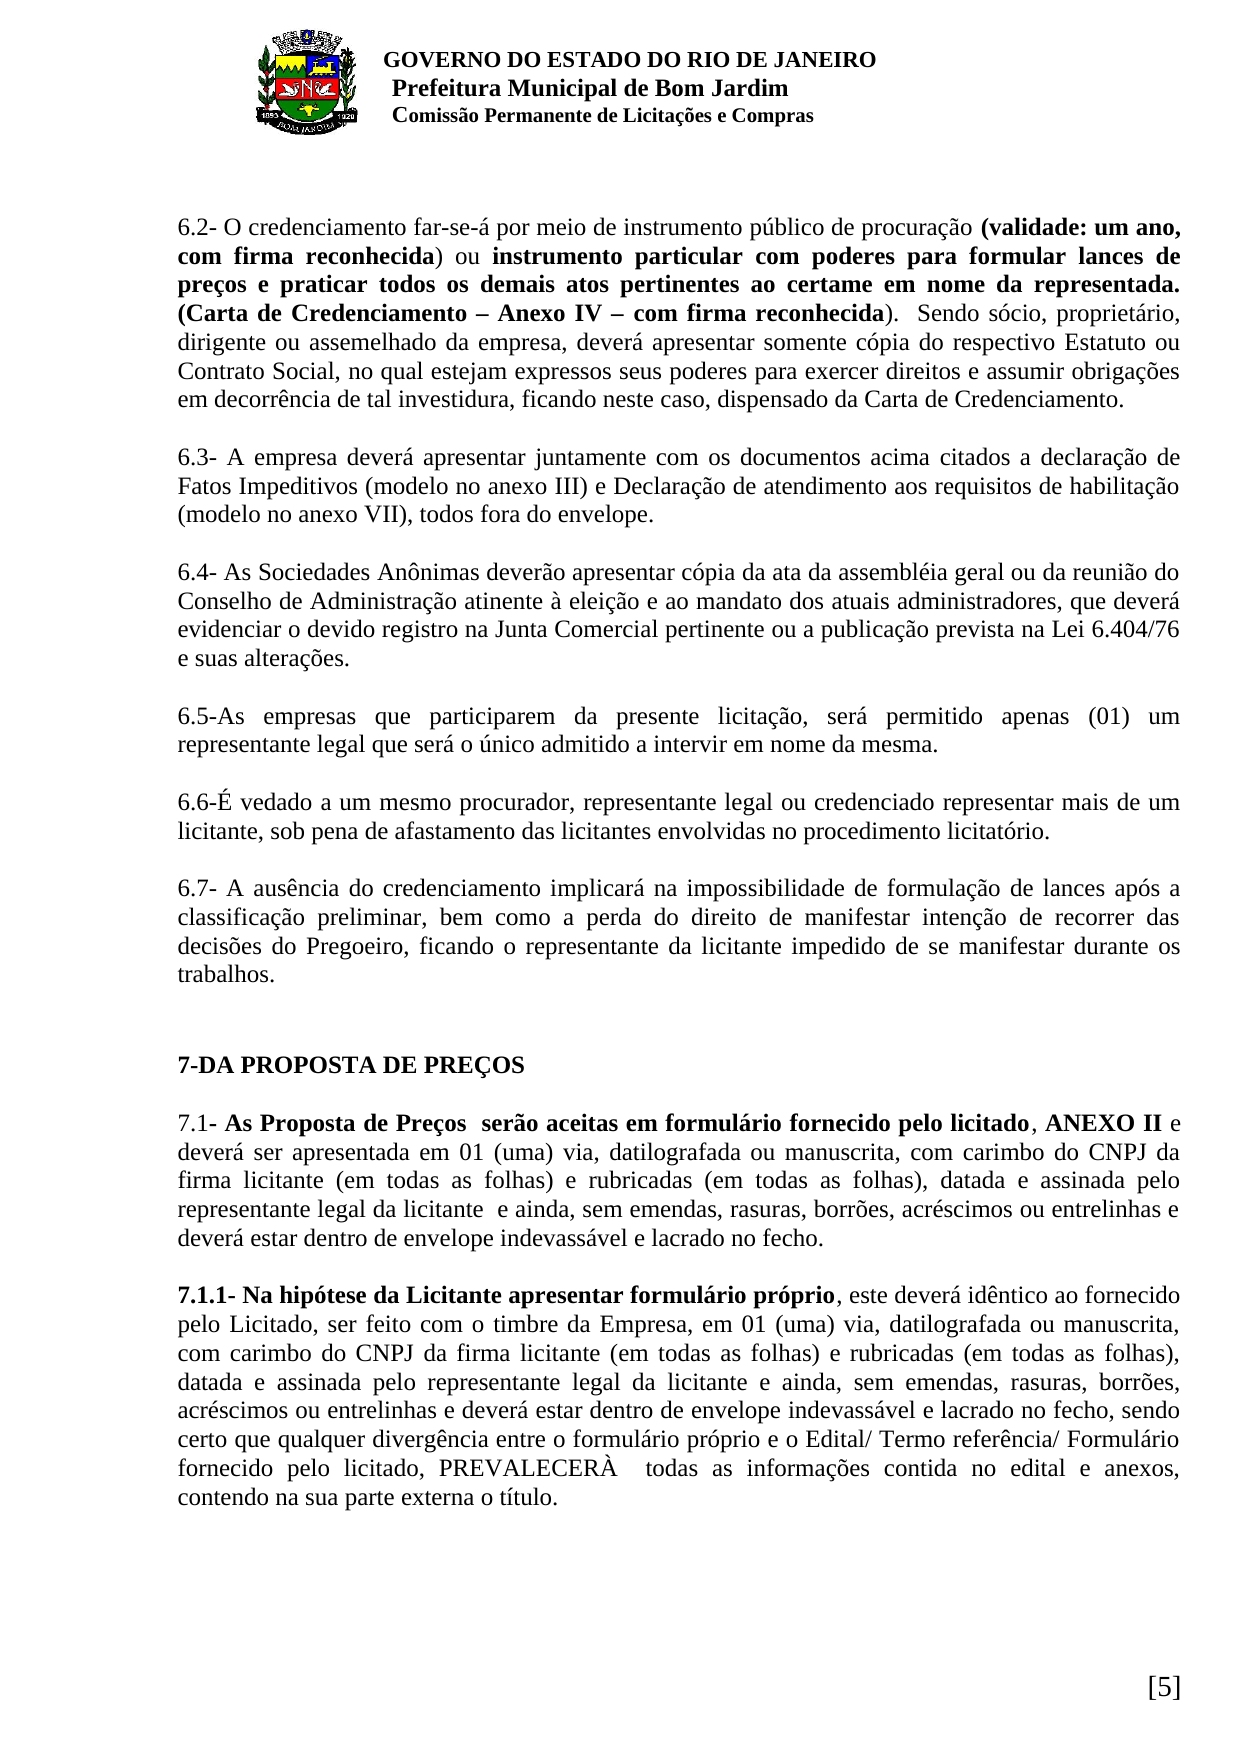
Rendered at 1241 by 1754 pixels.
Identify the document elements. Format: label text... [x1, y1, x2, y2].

text 6.7- A ausência do credenciamento implicará na impossibilidade de formulação de lances após a classificação preliminar, bem como a perda do direito de manifestar intenção de recorrer das decisões do Pregoeiro, ficando o representante da licitante impedido de se manifestar durante os trabalhos. [177, 873, 1181, 988]
text 7.1.1- Na hipótese da Licitante apresentar formulário próprio, este deverá idêntico ao fornecido pelo Licitado, ser feito com o timbre da Empresa, em 01 (uma) via, datilografada ou manuscrita, com carimbo do CNPJ da firma licitante (em todas as folhas) e rubricadas (em todas as folhas), datada e assinada pelo representante legal da licitante e ainda, sem emendas, rasuras, borrões, acréscimos ou entrelinhas e deverá estar dentro de envelope indevassável e lacrado no fecho, sendo certo que qualquer divergência entre o formulário próprio e o Edital/ Termo referência/ Formulário fornecido pelo licitado, PREVALECERÀ todas as informações contida no edital e anexos, contendo na sua parte externa o título. [177, 1281, 1181, 1511]
picture [253, 27, 359, 137]
text 6.6-É vedado a um mesmo procurador, representante legal ou credenciado representar mais de um licitante, sob pena de afastamento das licitantes envolvidas no procedimento licitatório. [177, 787, 1181, 844]
text 6.4- As Sociedades Anônimas deverão apresentar cópia da ata da assembléia geral ou da reunião do Conselho de Administração atinente à eleição e ao mandato dos atuais administradores, que deverá evidenciar o devido registro na Junta Comercial pertinente ou a publicação prevista na Lei 6.404/76 e suas alterações. [177, 557, 1181, 672]
text 6.2- O credenciamento far-se-á por meio de instrumento público de procuração (validade: um ano, com firma reconhecida) ou instrumento particular com poderes para formular lances de preços e praticar todos os demais atos pertinentes ao certame em nome da representada. (Carta de Credenciamento – Anexo IV – com firma reconhecida). Sendo sócio, proprietário, dirigente ou assemelhado da empresa, deverá apresentar somente cópia do respectivo Estatuto ou Contrato Social, no qual estejam expressos seus poderes para exercer direitos e assumir obrigações em decorrência de tal investidura, ficando neste caso, dispensado da Carta de Credenciamento. [177, 212, 1181, 413]
text 7.1- As Proposta de Preços serão aceitas em formulário fornecido pelo licitado, ANEXO II e deverá ser apresentada em 01 (uma) via, datilografada ou manuscrita, com carimbo do CNPJ da firma licitante (em todas as folhas) e rubricadas (em todas as folhas), datada e assinada pelo representante legal da licitante e ainda, sem emendas, rasuras, borrões, acréscimos ou entrelinhas e deverá estar dentro de envelope indevassável e lacrado no fecho. [177, 1108, 1181, 1252]
text 6.5-As empresas que participarem da presente licitação, será permitido apenas (01) um representante legal que será o único admitido a intervir em nome da mesma. [177, 701, 1181, 758]
text 6.3- A empresa deverá apresentar juntamente com os documentos acima citados a declaração de Fatos Impeditivos (modelo no anexo III) e Declaração de atendimento aos requisitos de habilitação (modelo no anexo VII), todos fora do envelope. [177, 442, 1181, 528]
text 7-DA PROPOSTA DE PREÇOS [177, 1051, 1181, 1079]
